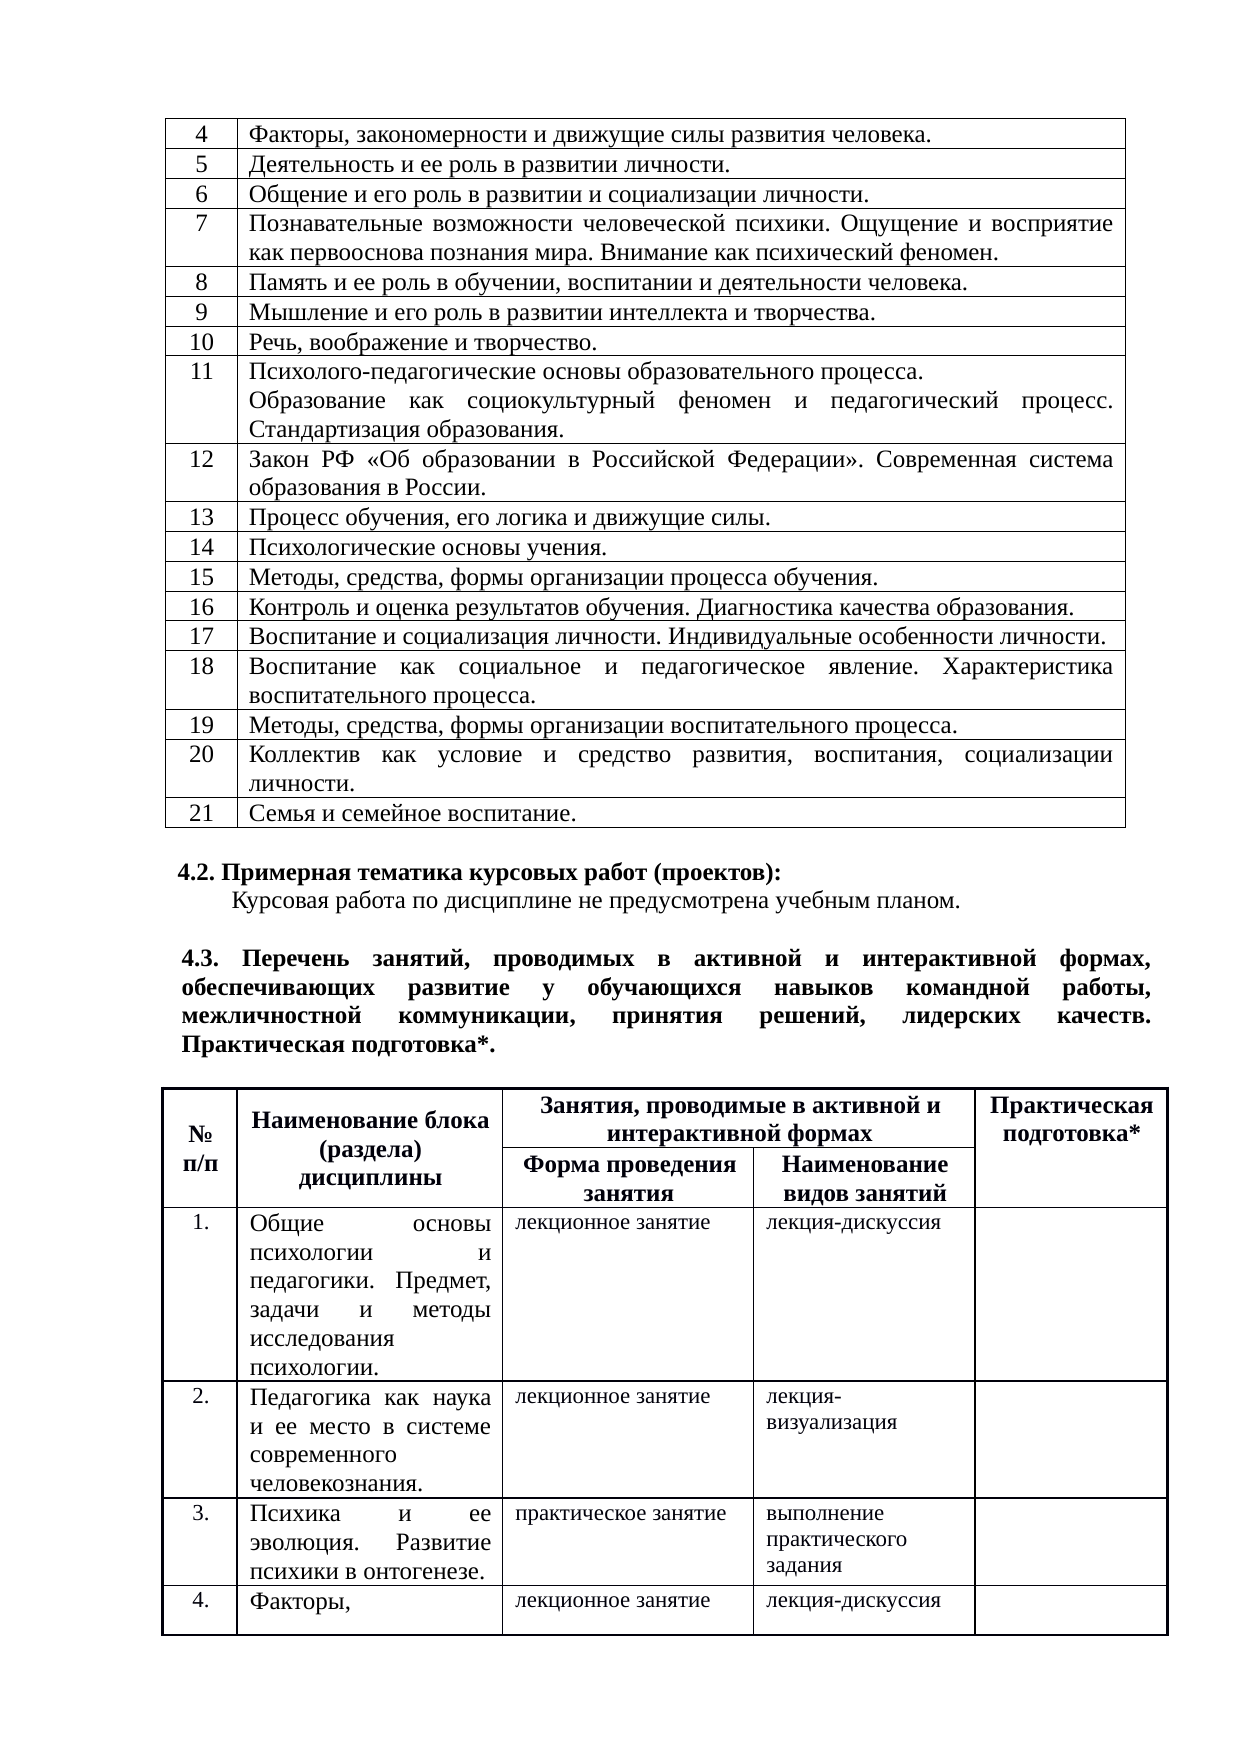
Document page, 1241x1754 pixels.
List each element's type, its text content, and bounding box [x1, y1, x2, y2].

table_cell лекция-дискуссия [754, 1208, 974, 1380]
table_cell [976, 1586, 1166, 1634]
table_cell 3. [164, 1499, 236, 1585]
table_cell Закон РФ «Об образовании в Российской Федерации». Современная система образования в России. [238, 444, 1125, 501]
table_cell Деятельность и ее роль в развитии личности. [238, 149, 1125, 178]
table_cell Психолого-педагогические основы образовательного процесса. Образование как социокультурный феномен и педагогический процесс. Стандартизация образования. [238, 356, 1125, 443]
table_cell 13 [166, 502, 237, 531]
table_cell 11 [166, 356, 237, 443]
table_cell Психологические основы учения. [238, 532, 1125, 561]
table_cell 4. [164, 1586, 236, 1634]
text Курсовая работа по дисциплине не предусмотрена учебным планом. [181, 885, 1152, 914]
table_cell лекция-дискуссия [754, 1586, 974, 1634]
table_cell 20 [166, 740, 237, 797]
table_cell Воспитание и социализация личности. Индивидуальные особенности личности. [238, 621, 1125, 650]
table_cell 4 [166, 119, 237, 148]
table_cell 16 [166, 592, 237, 620]
table_cell Общение и его роль в развитии и социализации личности. [238, 179, 1125, 207]
table_cell 17 [166, 621, 237, 650]
table_cell лекционное занятие [503, 1382, 753, 1497]
table_cell 12 [166, 444, 237, 501]
table_cell 9 [166, 297, 237, 326]
table_header № п/п [164, 1090, 236, 1206]
table_cell 10 [166, 327, 237, 355]
table_cell 19 [166, 710, 237, 738]
table_cell 8 [166, 267, 237, 296]
table_cell Методы, средства, формы организации воспитательного процесса. [238, 710, 1125, 738]
table_cell 21 [166, 798, 237, 827]
table_cell Форма проведения занятия [503, 1148, 753, 1206]
table_cell 2. [164, 1382, 236, 1497]
table_cell Педагогика как наука и ее место в системе современного человекознания. [238, 1382, 502, 1497]
table_cell Воспитание как социальное и педагогическое явление. Характеристика воспитательного процесса. [238, 651, 1125, 709]
table_cell Процесс обучения, его логика и движущие силы. [238, 502, 1125, 531]
table_cell Познавательные возможности человеческой психики. Ощущение и восприятие как первооснова познания мира. Внимание как психический феномен. [238, 209, 1125, 266]
table_cell Психика и ее эволюция. Развитие психики в онтогенезе. [238, 1499, 502, 1585]
table_cell Наименование видов занятий [754, 1148, 974, 1206]
table_cell Речь, воображение и творчество. [238, 327, 1125, 355]
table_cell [238, 1586, 502, 1634]
table_header Занятия, проводимые в активной и интерактивной формах [503, 1090, 974, 1147]
table_cell лекционное занятие [503, 1208, 753, 1380]
table_cell 6 [166, 179, 237, 207]
table_cell [976, 1499, 1166, 1585]
table_cell лекционное занятие [503, 1586, 753, 1634]
table_cell 5 [166, 149, 237, 178]
table_header Наименование блока (раздела) дисциплины [238, 1090, 502, 1206]
table_cell Семья и семейное воспитание. [238, 798, 1125, 827]
table_cell 15 [166, 562, 237, 591]
table_cell выполнение практического задания [754, 1499, 974, 1585]
table_cell [976, 1208, 1166, 1380]
text 4.2. Примерная тематика курсовых работ (проектов): [177, 857, 1152, 885]
table_cell Факторы, закономерности и движущие силы развития человека. [238, 119, 1125, 148]
table_cell 18 [166, 651, 237, 709]
table_cell лекция-визуализация [754, 1382, 974, 1497]
table_cell практическое занятие [503, 1499, 753, 1585]
table_cell 1. [164, 1208, 236, 1380]
table_cell Мышление и его роль в развитии интеллекта и творчества. [238, 297, 1125, 326]
table_cell Память и ее роль в обучении, воспитании и деятельности человека. [238, 267, 1125, 296]
table_cell Контроль и оценка результатов обучения. Диагностика качества образования. [238, 592, 1125, 620]
table_cell [976, 1382, 1166, 1497]
table_cell Коллектив как условие и средство развития, воспитания, социализации личности. [238, 740, 1125, 797]
text 4.3. Перечень занятий, проводимых в активной и интерактивной формах, обеспечивающих развитие у обучающихся навыков командной работы, межличностной коммуникации, принятия решений, лидерских качеств. Практическая подготовка*. [181, 943, 1152, 1058]
table_cell Методы, средства, формы организации процесса обучения. [238, 562, 1125, 591]
table_header Практическая подготовка* [976, 1090, 1166, 1206]
table_cell 7 [166, 209, 237, 266]
table_cell 14 [166, 532, 237, 561]
table_cell Общие основы психологии и педагогики. Предмет, задачи и методы исследования психологии. [238, 1208, 502, 1380]
